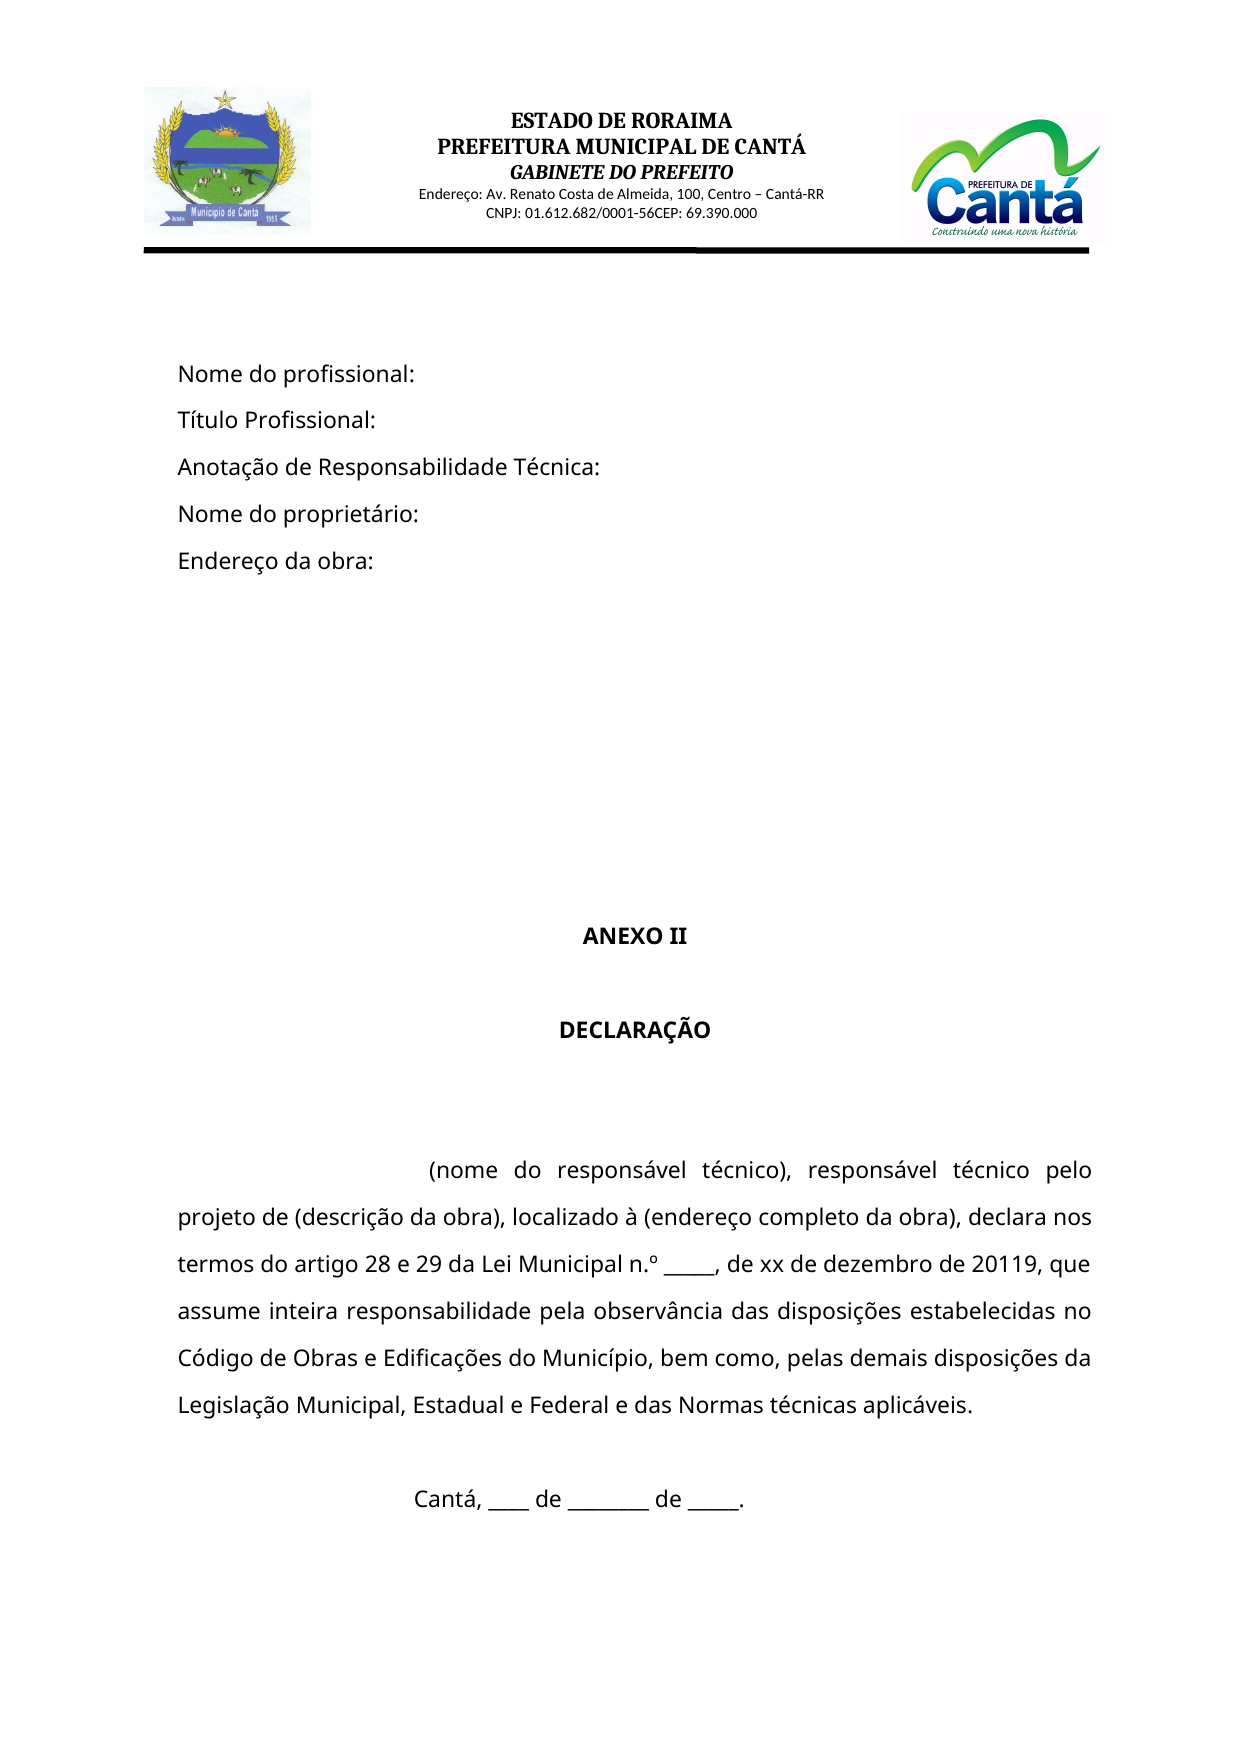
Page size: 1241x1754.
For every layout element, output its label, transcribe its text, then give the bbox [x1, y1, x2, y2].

picture [900, 111, 1112, 243]
text Endereço da obra: [177, 545, 1093, 576]
text Cantá, ____ de ________ de _____. [177, 1483, 1093, 1514]
text DECLARAÇÃO [177, 1014, 1093, 1045]
text ANEXO II [177, 920, 1093, 951]
text (nome do responsável técnico), responsável técnico pelo projeto de (descrição da obra), localizado à (endereço completo da obra), declara nos termos do artigo 28 e 29 da Lei Municipal n.º _____, de xx de dezembro de 20119, que assume inteira responsabilidade pela observância das disposições estabelecidas no Código de Obras e Edificações do Município, bem como, pelas demais disposições da Legislação Municipal, Estadual e Federal e das Normas técnicas aplicáveis. [177, 1154, 1093, 1420]
text Título Profissional: [177, 404, 1093, 436]
text Nome do proprietário: [177, 498, 1093, 529]
text Anotação de Responsabilidade Técnica: [177, 451, 1093, 483]
text Nome do profissional: [177, 358, 1093, 389]
picture [143, 87, 311, 235]
